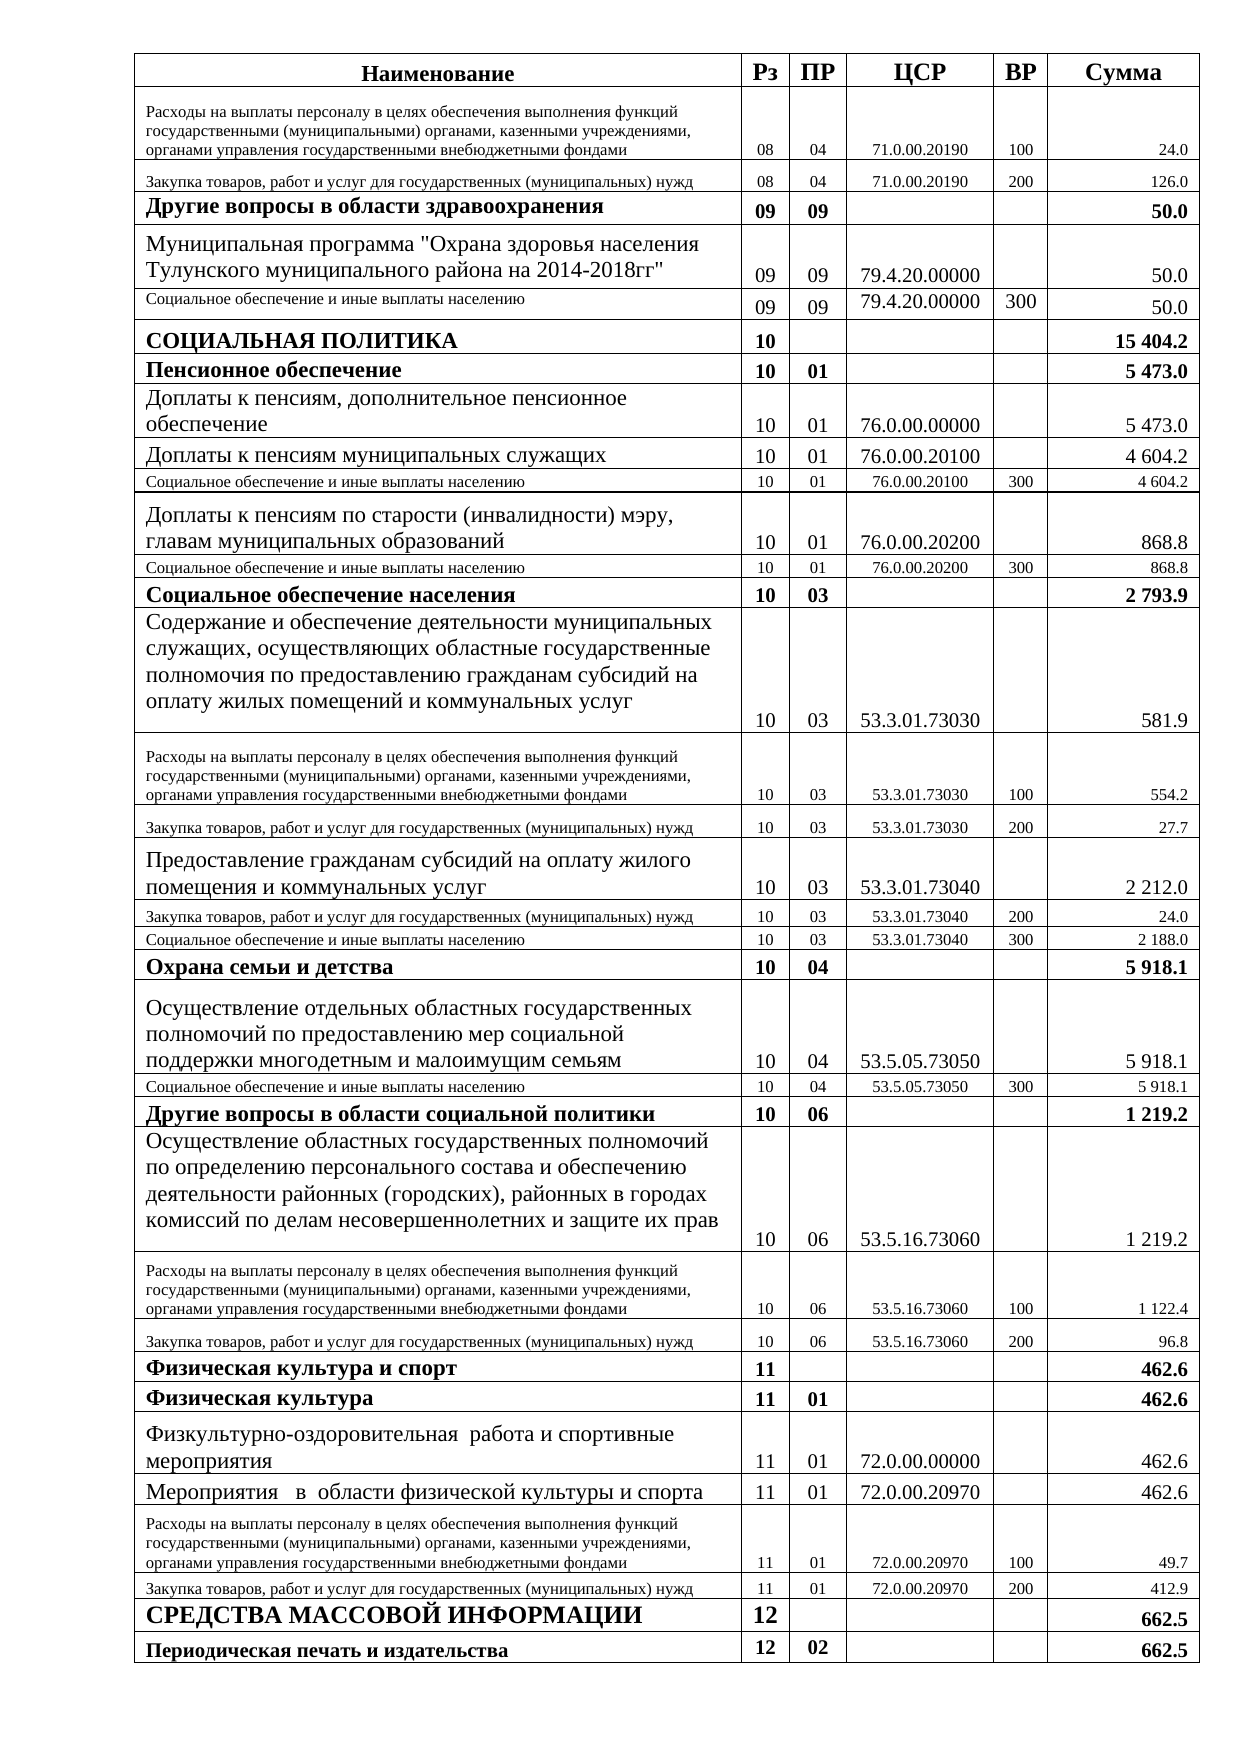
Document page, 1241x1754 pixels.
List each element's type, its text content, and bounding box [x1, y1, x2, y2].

table_cell 01 [790, 555, 846, 577]
table_cell 09 [790, 192, 846, 223]
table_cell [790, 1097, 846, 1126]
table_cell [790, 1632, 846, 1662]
table_cell 08 [742, 160, 789, 191]
table_cell 71.0.00.20190 [847, 160, 993, 191]
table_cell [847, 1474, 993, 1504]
table_cell [994, 384, 1047, 437]
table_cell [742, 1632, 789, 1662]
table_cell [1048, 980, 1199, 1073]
table_cell Социальное обеспечение и иные выплаты населению [135, 289, 741, 319]
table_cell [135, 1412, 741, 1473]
table_cell [847, 354, 993, 383]
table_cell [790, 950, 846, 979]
table_cell Доплаты к пенсиям по старости (инвалидности) мэру, главам муниципальных образований [135, 493, 741, 554]
table_cell 79.4.20.00000 [847, 289, 993, 319]
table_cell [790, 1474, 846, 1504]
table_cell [135, 87, 741, 159]
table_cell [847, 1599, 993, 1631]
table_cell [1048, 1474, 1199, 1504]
table_cell 868.8 [1048, 493, 1199, 554]
table_cell 126.0 [1048, 160, 1199, 191]
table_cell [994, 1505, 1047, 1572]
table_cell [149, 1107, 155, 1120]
table_cell [994, 608, 1047, 732]
table_cell 10 [742, 384, 789, 437]
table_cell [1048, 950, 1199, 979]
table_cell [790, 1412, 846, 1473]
table_cell [994, 320, 1047, 353]
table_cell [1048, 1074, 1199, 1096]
table_cell [847, 320, 993, 353]
table_cell Доплаты к пенсиям, дополнительное пенсионное обеспечение [135, 384, 741, 437]
table_cell [994, 438, 1047, 468]
table_cell [994, 838, 1047, 899]
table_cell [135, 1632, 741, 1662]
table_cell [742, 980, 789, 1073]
table_cell 53.3.01.73030 [847, 733, 993, 804]
table_cell 09 [790, 225, 846, 287]
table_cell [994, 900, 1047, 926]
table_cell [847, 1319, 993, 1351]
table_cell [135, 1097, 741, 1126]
table_cell 300 [994, 555, 1047, 577]
table_cell [790, 320, 846, 353]
table_cell 10 [742, 838, 789, 899]
table_cell Другие вопросы в области здравоохранения [135, 192, 741, 223]
table_cell 50.0 [1048, 289, 1199, 319]
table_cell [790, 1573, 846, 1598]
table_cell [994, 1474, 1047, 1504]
table_cell 10 [742, 608, 789, 732]
table_cell Закупка товаров, работ и услуг для государственных (муниципальных) нужд [135, 160, 741, 191]
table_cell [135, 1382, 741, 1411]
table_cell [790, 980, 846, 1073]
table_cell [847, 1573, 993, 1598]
table_cell 10 [742, 733, 789, 804]
table_cell 10 [742, 469, 789, 491]
table_cell 01 [790, 384, 846, 437]
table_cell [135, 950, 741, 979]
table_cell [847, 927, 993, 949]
table_cell [847, 192, 993, 223]
table_cell 03 [790, 733, 846, 804]
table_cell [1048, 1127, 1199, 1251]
table_cell 04 [790, 160, 846, 191]
table_cell 24.0 [1048, 87, 1199, 159]
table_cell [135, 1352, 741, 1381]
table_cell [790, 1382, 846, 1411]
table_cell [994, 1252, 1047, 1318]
table_cell 76.0.00.20200 [847, 555, 993, 577]
table_cell 554.2 [1048, 733, 1199, 804]
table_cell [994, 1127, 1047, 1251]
table_header Сумма [1048, 54, 1199, 86]
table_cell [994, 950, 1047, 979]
table_cell 79.4.20.00000 [847, 225, 993, 287]
table_cell Предоставление гражданам субсидий на оплату жилого помещения и коммунальных услуг [135, 838, 741, 899]
table_cell 01 [790, 438, 846, 468]
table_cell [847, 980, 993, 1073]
table_header ЦСР [847, 54, 993, 86]
table_cell 2 212.0 [1048, 838, 1199, 899]
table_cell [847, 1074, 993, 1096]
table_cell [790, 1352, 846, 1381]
table_cell 300 [994, 289, 1047, 319]
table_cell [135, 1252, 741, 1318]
table_cell Социальное обеспечение и иные выплаты населению [135, 555, 741, 577]
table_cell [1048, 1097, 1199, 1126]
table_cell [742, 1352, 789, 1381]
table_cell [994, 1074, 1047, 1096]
table_header ВР [994, 54, 1047, 86]
table_cell 03 [790, 900, 846, 926]
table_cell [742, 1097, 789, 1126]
table_cell 01 [790, 469, 846, 491]
table_cell 09 [742, 192, 789, 223]
table_cell 76.0.00.20100 [847, 469, 993, 491]
table_cell 10 [742, 354, 789, 383]
table_cell Содержание и обеспечение деятельности муниципальных служащих, осуществляющих областные государственные полномочия по предоставлению гражданам субсидий на оплату жилых помещений и коммунальных услуг [135, 608, 741, 732]
table_cell 10 [742, 805, 789, 837]
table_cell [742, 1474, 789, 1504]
table_cell 10 [742, 438, 789, 468]
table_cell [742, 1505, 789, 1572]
table_cell 08 [742, 87, 789, 159]
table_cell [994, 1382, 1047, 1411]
table_cell [847, 578, 993, 607]
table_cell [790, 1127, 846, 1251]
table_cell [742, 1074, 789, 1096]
table_cell 100 [994, 733, 1047, 804]
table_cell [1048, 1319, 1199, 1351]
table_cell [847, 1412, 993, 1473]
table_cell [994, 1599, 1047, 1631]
table_header Рз [742, 54, 789, 86]
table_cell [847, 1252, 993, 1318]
table_cell 581.9 [1048, 608, 1199, 732]
table_cell 5 473.0 [1048, 384, 1199, 437]
table_cell 15 404.2 [1048, 320, 1199, 353]
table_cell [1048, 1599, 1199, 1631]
table_cell 10 [742, 493, 789, 554]
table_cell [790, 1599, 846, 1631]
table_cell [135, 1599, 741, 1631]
table_cell 300 [994, 469, 1047, 491]
table_cell 200 [994, 160, 1047, 191]
table_cell 4 604.2 [1048, 469, 1199, 491]
table_cell 01 [790, 354, 846, 383]
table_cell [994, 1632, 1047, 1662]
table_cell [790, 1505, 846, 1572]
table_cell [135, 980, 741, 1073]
table_header Наименование [135, 54, 741, 86]
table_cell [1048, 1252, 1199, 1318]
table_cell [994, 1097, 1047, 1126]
table_cell [994, 225, 1047, 287]
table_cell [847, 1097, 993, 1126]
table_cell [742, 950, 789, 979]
table_cell Пенсионное обеспечение [135, 354, 741, 383]
table_cell 76.0.00.20100 [847, 438, 993, 468]
table_cell 50.0 [1048, 225, 1199, 287]
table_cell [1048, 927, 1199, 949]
table_cell 76.0.00.20200 [847, 493, 993, 554]
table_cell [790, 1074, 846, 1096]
table_cell 53.3.01.73040 [847, 838, 993, 899]
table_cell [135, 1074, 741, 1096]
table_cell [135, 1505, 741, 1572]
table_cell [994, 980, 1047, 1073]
table_cell 53.3.01.73030 [847, 805, 993, 837]
table_cell 868.8 [1048, 555, 1199, 577]
table_cell [994, 578, 1047, 607]
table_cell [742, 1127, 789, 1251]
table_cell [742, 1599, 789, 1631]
table_cell Закупка товаров, работ и услуг для государственных (муниципальных) нужд [135, 900, 741, 926]
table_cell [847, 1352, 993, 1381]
table_cell 03 [790, 805, 846, 837]
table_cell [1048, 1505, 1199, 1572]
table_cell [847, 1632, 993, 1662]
table_cell 10 [742, 900, 789, 926]
table_cell Муниципальная программа "Охрана здоровья населения Тулунского муниципального района на 2014-2018гг" [135, 225, 741, 287]
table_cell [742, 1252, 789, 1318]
table_cell 5 473.0 [1048, 354, 1199, 383]
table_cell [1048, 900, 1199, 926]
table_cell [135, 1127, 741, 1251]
table_cell 09 [790, 289, 846, 319]
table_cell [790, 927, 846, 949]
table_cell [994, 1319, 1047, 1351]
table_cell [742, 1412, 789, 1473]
table_cell 10 [742, 555, 789, 577]
table_cell 10 [742, 578, 789, 607]
table_cell Доплаты к пенсиям муниципальных служащих [135, 438, 741, 468]
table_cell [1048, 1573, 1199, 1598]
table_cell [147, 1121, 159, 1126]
table_cell Социальное обеспечение и иные выплаты населению [135, 469, 741, 491]
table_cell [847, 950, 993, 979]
table_cell 4 604.2 [1048, 438, 1199, 468]
table_cell 71.0.00.20190 [847, 87, 993, 159]
table_cell Социальное обеспечение населения [135, 578, 741, 607]
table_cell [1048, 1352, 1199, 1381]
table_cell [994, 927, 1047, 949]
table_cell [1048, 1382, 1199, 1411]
table_cell 50.0 [1048, 192, 1199, 223]
table_cell [994, 354, 1047, 383]
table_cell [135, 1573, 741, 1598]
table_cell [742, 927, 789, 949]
table_cell 27.7 [1048, 805, 1199, 837]
table_cell 200 [994, 805, 1047, 837]
table_cell 09 [742, 289, 789, 319]
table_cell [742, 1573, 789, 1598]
table_cell 10 [742, 320, 789, 353]
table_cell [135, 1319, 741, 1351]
table_cell [994, 493, 1047, 554]
table_cell СОЦИАЛЬНАЯ ПОЛИТИКА [135, 320, 741, 353]
table_cell 53.3.01.73030 [847, 608, 993, 732]
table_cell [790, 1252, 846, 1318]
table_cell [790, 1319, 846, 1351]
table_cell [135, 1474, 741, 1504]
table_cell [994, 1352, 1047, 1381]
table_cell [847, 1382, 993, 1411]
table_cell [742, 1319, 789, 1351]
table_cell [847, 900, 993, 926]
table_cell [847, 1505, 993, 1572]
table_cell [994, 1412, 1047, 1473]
table_cell 76.0.00.00000 [847, 384, 993, 437]
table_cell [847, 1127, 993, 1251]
table_cell [994, 192, 1047, 223]
table_cell 09 [742, 225, 789, 287]
table_cell 04 [790, 87, 846, 159]
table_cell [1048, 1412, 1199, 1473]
table_cell 01 [790, 493, 846, 554]
table_cell Закупка товаров, работ и услуг для государственных (муниципальных) нужд [135, 805, 741, 837]
table_cell 03 [790, 578, 846, 607]
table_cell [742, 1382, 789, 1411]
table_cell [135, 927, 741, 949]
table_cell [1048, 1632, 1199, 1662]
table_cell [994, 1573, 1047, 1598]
table_cell 100 [994, 87, 1047, 159]
table_cell 03 [790, 608, 846, 732]
table_cell 2 793.9 [1048, 578, 1199, 607]
table_header ПР [790, 54, 846, 86]
table_cell 03 [790, 838, 846, 899]
